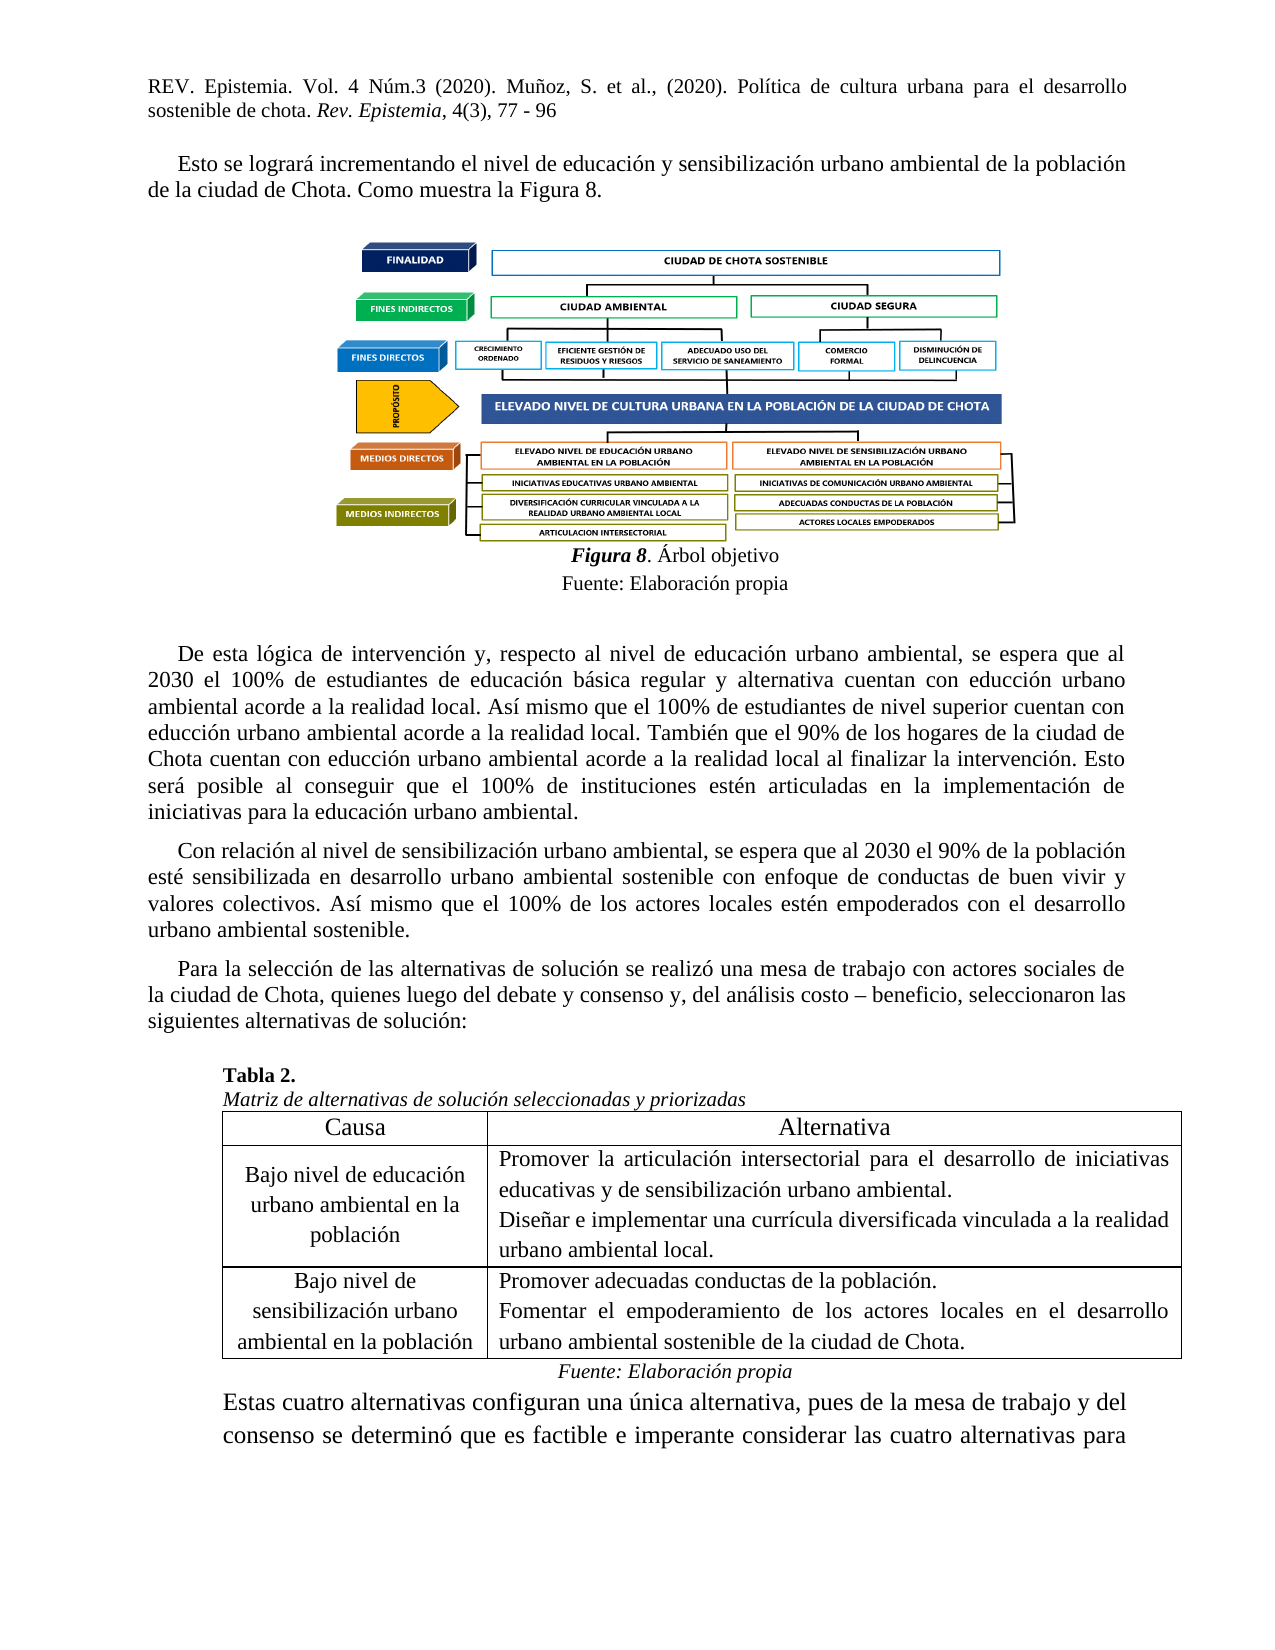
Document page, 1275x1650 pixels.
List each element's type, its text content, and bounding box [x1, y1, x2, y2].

text Fuente: Elaboración propia [223, 570, 1127, 594]
table_cell Bajo nivel de sensibilización urbano ambiental en la población [223, 1268, 487, 1358]
text De esta lógica de intervención y, respecto al nivel de educación urbano ambiental, se espera que al 2030 el 100% de estudiantes de educación básica regular y alternativa cuentan con educción urbano ambiental acorde a la realidad local. Así mismo que el 100% de estudiantes de nivel superior cuentan con educción urbano ambiental acorde a la realidad local. También que el 90% de los hogares de la ciudad de Chota cuentan con educción urbano ambiental acorde a la realidad local al finalizar la intervención. Esto será posible al conseguir que el 100% de instituciones estén articuladas en la implementación de iniciativas para la educación urbano ambiental. [148, 640, 1127, 824]
text Figura 8. Árbol objetivo [223, 543, 1127, 567]
picture [333, 241, 1017, 543]
table_cell Bajo nivel de educación urbano ambiental en la población [223, 1146, 487, 1266]
text Fuente: Elaboración propia [223, 1359, 1127, 1383]
text Tabla 2. [223, 1063, 1127, 1087]
text Matriz de alternativas de solución seleccionadas y priorizadas [223, 1087, 1127, 1111]
table_cell Promover adecuadas conductas de la población. Fomentar el empoderamiento de los actores locales en el desarrollo urbano ambiental sostenible de la ciudad de Chota. [488, 1268, 1181, 1358]
text Con relación al nivel de sensibilización urbano ambiental, se espera que al 2030 el 90% de la población esté sensibilizada en desarrollo urbano ambiental sostenible con enfoque de conductas de buen vivir y valores colectivos. Así mismo que el 100% de los actores locales estén empoderados con el desarrollo urbano ambiental sostenible. [148, 837, 1127, 942]
text Esto se logrará incrementando el nivel de educación y sensibilización urbano ambiental de la población de la ciudad de Chota. Como muestra la Figura 8. [148, 150, 1127, 203]
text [223, 1387, 1127, 1448]
table_header Causa [223, 1112, 487, 1144]
table_cell Promover la articulación intersectorial para el desarrollo de iniciativas educativas y de sensibilización urbano ambiental. Diseñar e implementar una currícula diversificada vinculada a la realidad urbano ambiental local. [488, 1146, 1181, 1266]
table_header Alternativa [488, 1112, 1181, 1144]
text Para la selección de las alternativas de solución se realizó una mesa de trabajo con actores sociales de la ciudad de Chota, quienes luego del debate y consenso y, del análisis costo – beneficio, seleccionaron las siguientes alternativas de solución: [148, 955, 1127, 1034]
